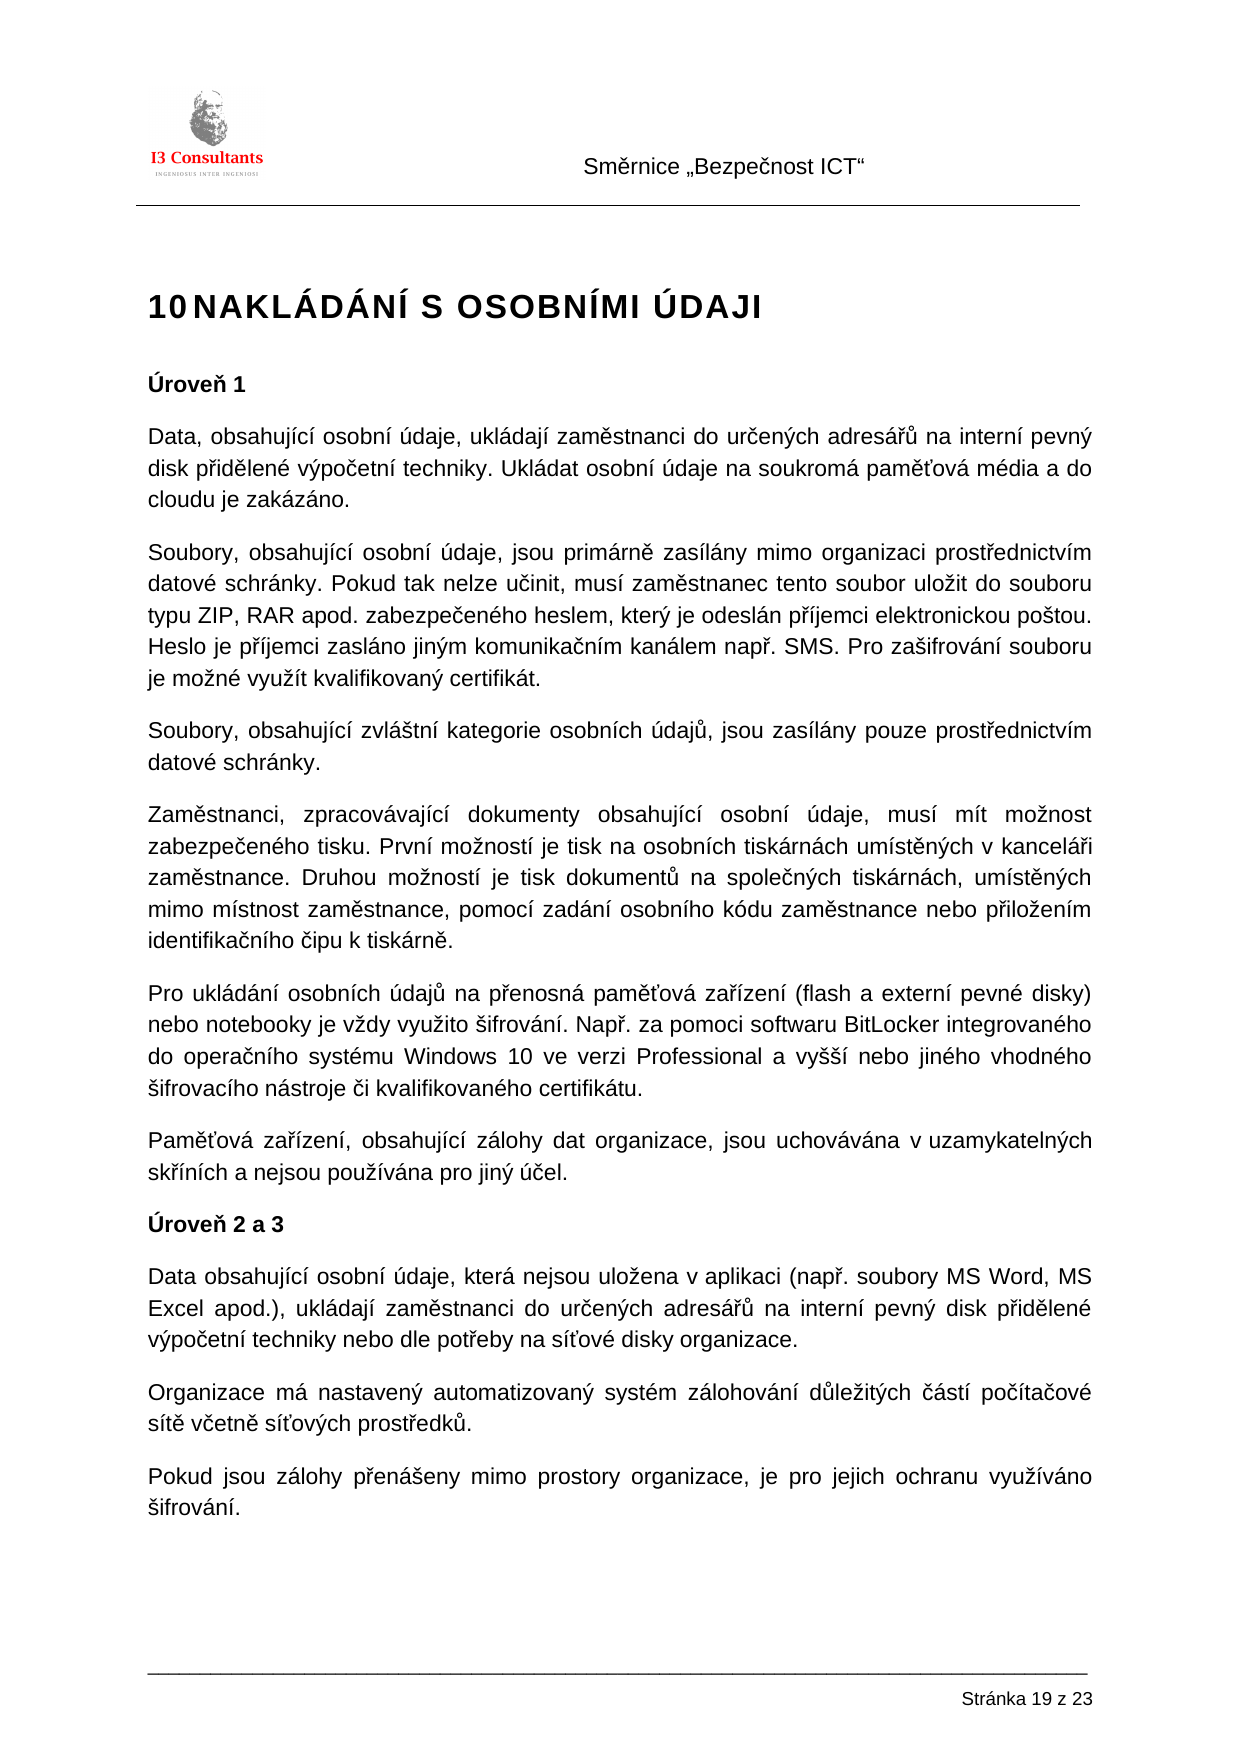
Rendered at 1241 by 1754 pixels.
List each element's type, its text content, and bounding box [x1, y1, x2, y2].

text Pro ukládání osobních údajů na přenosná paměťová zařízení (flash a externí pevné disky) nebo notebooky je vždy využito šifrování. Např. za pomoci softwaru BitLocker integrovaného do operačního systému Windows 10 ve verzi Professional a vyšší nebo jiného vhodného šifrovacího nástroje či kvalifikovaného certifikátu. [148, 980, 1092, 1101]
text Soubory, obsahující osobní údaje, jsou primárně zasílány mimo organizaci prostřednictvím datové schránky. Pokud tak nelze učinit, musí zaměstnanec tento soubor uložit do souboru typu ZIP, RAR apod. zabezpečeného heslem, který je odeslán příjemci elektronickou poštou. Heslo je příjemci zasláno jiným komunikačním kanálem např. SMS. Pro zašifrování souboru je možné využít kvalifikovaný certifikát. [148, 538, 1092, 691]
text Paměťová zařízení, obsahující zálohy dat organizace, jsou uchovávána v uzamykatelných skříních a nejsou používána pro jiný účel. [148, 1127, 1092, 1185]
picture [147, 86, 267, 180]
text Pokud jsou zálohy přenášeny mimo prostory organizace, je pro jejich ochranu využíváno šifrování. [148, 1463, 1092, 1521]
text Zaměstnanci, zpracovávající dokumenty obsahující osobní údaje, musí mít možnost zabezpečeného tisku. První možností je tisk na osobních tiskárnách umístěných v kanceláři zaměstnance. Druhou možností je tisk dokumentů na společných tiskárnách, umístěných mimo místnost zaměstnance, pomocí zadání osobního kódu zaměstnance nebo přiložením identifikačního čipu k tiskárně. [148, 801, 1092, 954]
subtitle Nakládání s osobními údaji [148, 287, 1092, 326]
text Soubory, obsahující zvláštní kategorie osobních údajů, jsou zasílány pouze prostřednictvím datové schránky. [148, 717, 1092, 775]
text Data obsahující osobní údaje, která nejsou uložena v aplikaci (např. soubory MS Word, MS Excel apod.), ukládají zaměstnanci do určených adresářů na interní pevný disk přidělené výpočetní techniky nebo dle potřeby na síťové disky organizace. [148, 1263, 1092, 1353]
text Úroveň 1 [148, 371, 1092, 397]
text Úroveň 2 a 3 [148, 1211, 1092, 1237]
text Data, obsahující osobní údaje, ukládají zaměstnanci do určených adresářů na interní pevný disk přidělené výpočetní techniky. Ukládat osobní údaje na soukromá paměťová média a do cloudu je zakázáno. [148, 423, 1092, 512]
text Organizace má nastavený automatizovaný systém zálohování důležitých částí počítačové sítě včetně síťových prostředků. [148, 1379, 1092, 1437]
